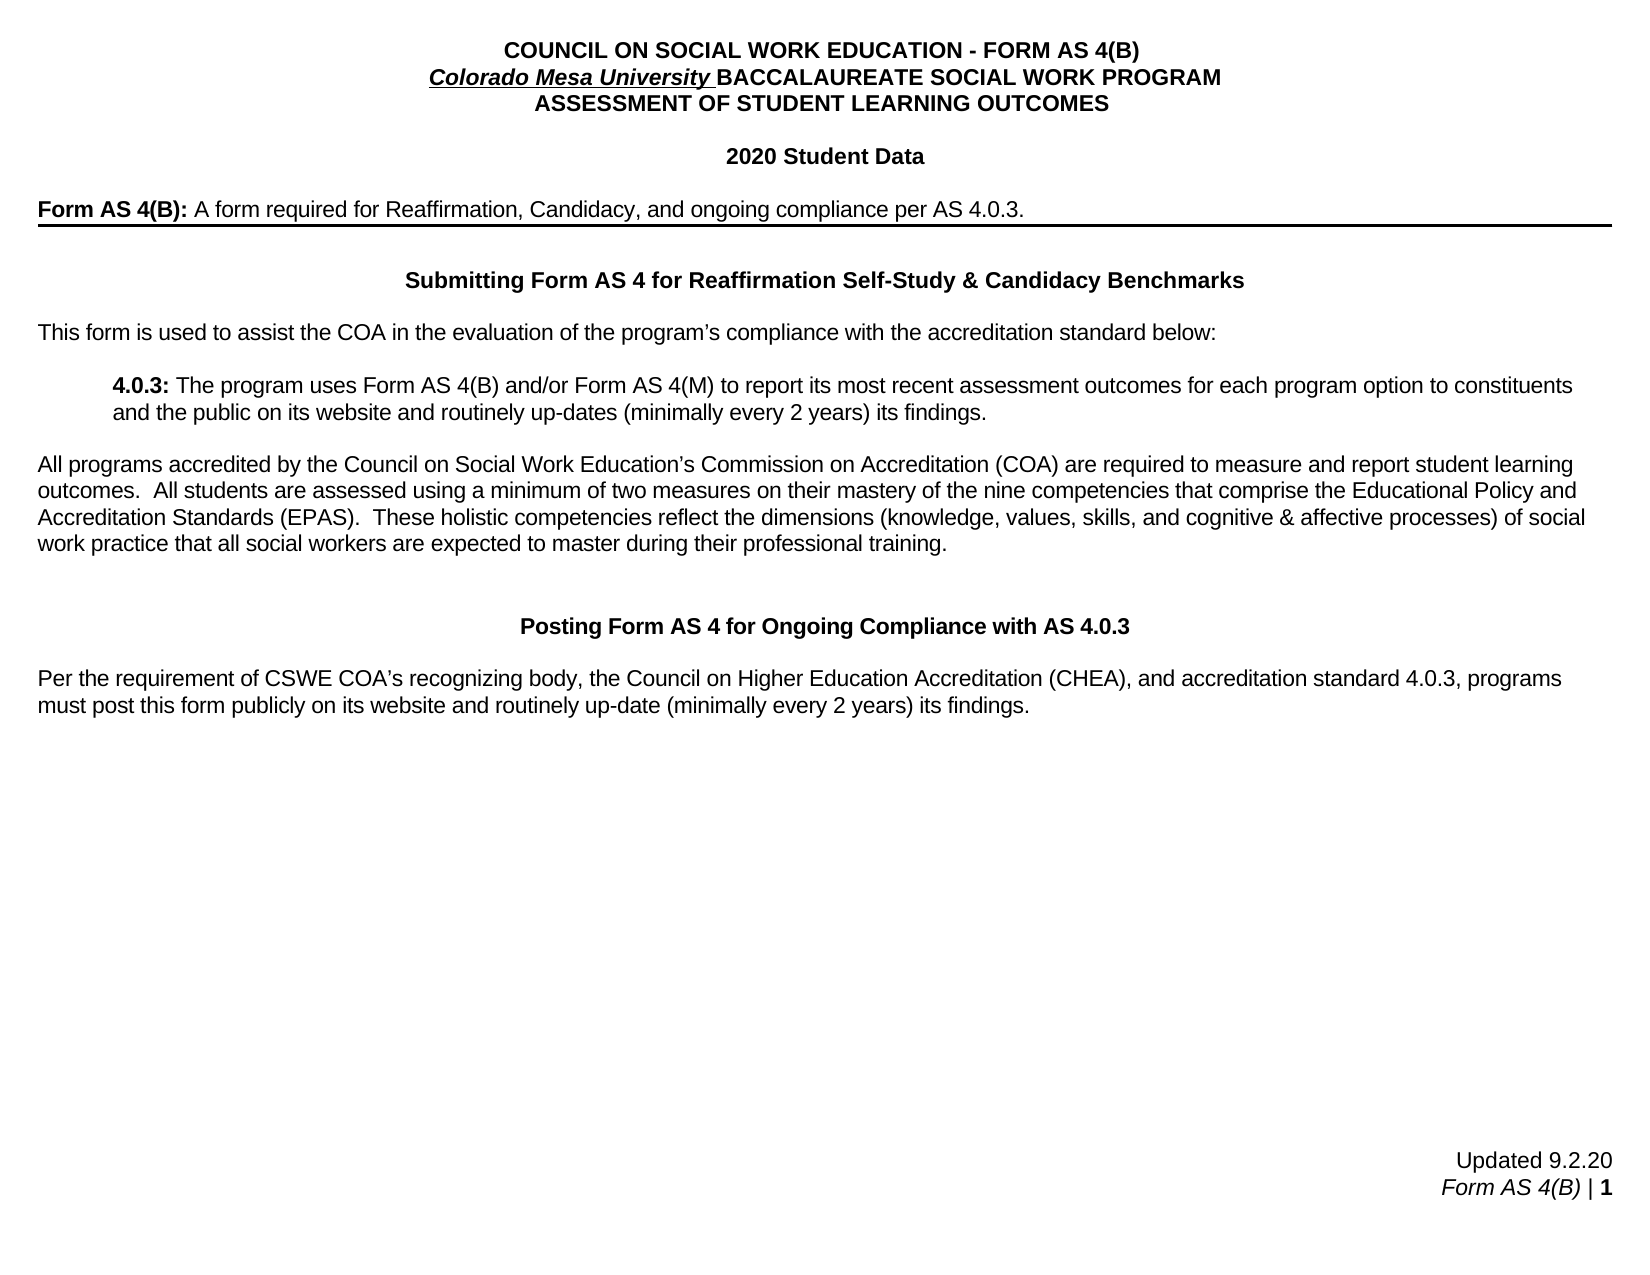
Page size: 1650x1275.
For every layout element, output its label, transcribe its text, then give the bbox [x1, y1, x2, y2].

text Posting Form AS 4 for Ongoing Compliance with AS 4.0.3 [37, 613, 1612, 639]
text Colorado Mesa University BACCALAUREATE SOCIAL WORK PROGRAM [37, 64, 1612, 90]
text Submitting Form AS 4 for Reaffirmation Self-Study & Candidacy Benchmarks [37, 267, 1612, 293]
text Form AS 4(B): A form required for Reaffirmation, Candidacy, and ongoing compliance per AS 4.0.3. [37, 196, 1612, 227]
text All programs accredited by the Council on Social Work Education’s Commission on Accreditation (COA) are required to measure and report student learning outcomes. All students are assessed using a minimum of two measures on their mastery of the nine competencies that comprise the Educational Policy and Accreditation Standards (EPAS). These holistic competencies reflect the dimensions (knowledge, values, skills, and cognitive & affective processes) of social work practice that all social workers are expected to master during their professional training. [37, 451, 1612, 557]
text Per the requirement of CSWE COA’s recognizing body, the Council on Higher Education Accreditation (CHEA), and accreditation standard 4.0.3, programs must post this form publicly on its website and routinely up-date (minimally every 2 years) its findings. [37, 665, 1612, 718]
text 4.0.3: The program uses Form AS 4(B) and/or Form AS 4(M) to report its most recent assessment outcomes for each program option to constituents and the public on its website and routinely up-dates (minimally every 2 years) its findings. [112, 372, 1612, 425]
text This form is used to assist the COA in the evaluation of the program’s compliance with the accreditation standard below: [37, 319, 1612, 346]
text COUNCIL ON SOCIAL WORK EDUCATION - FORM AS 4(B) [37, 37, 1612, 64]
text 2020 Student Data [37, 143, 1612, 169]
text ASSESSMENT OF STUDENT LEARNING OUTCOMES [37, 90, 1612, 117]
